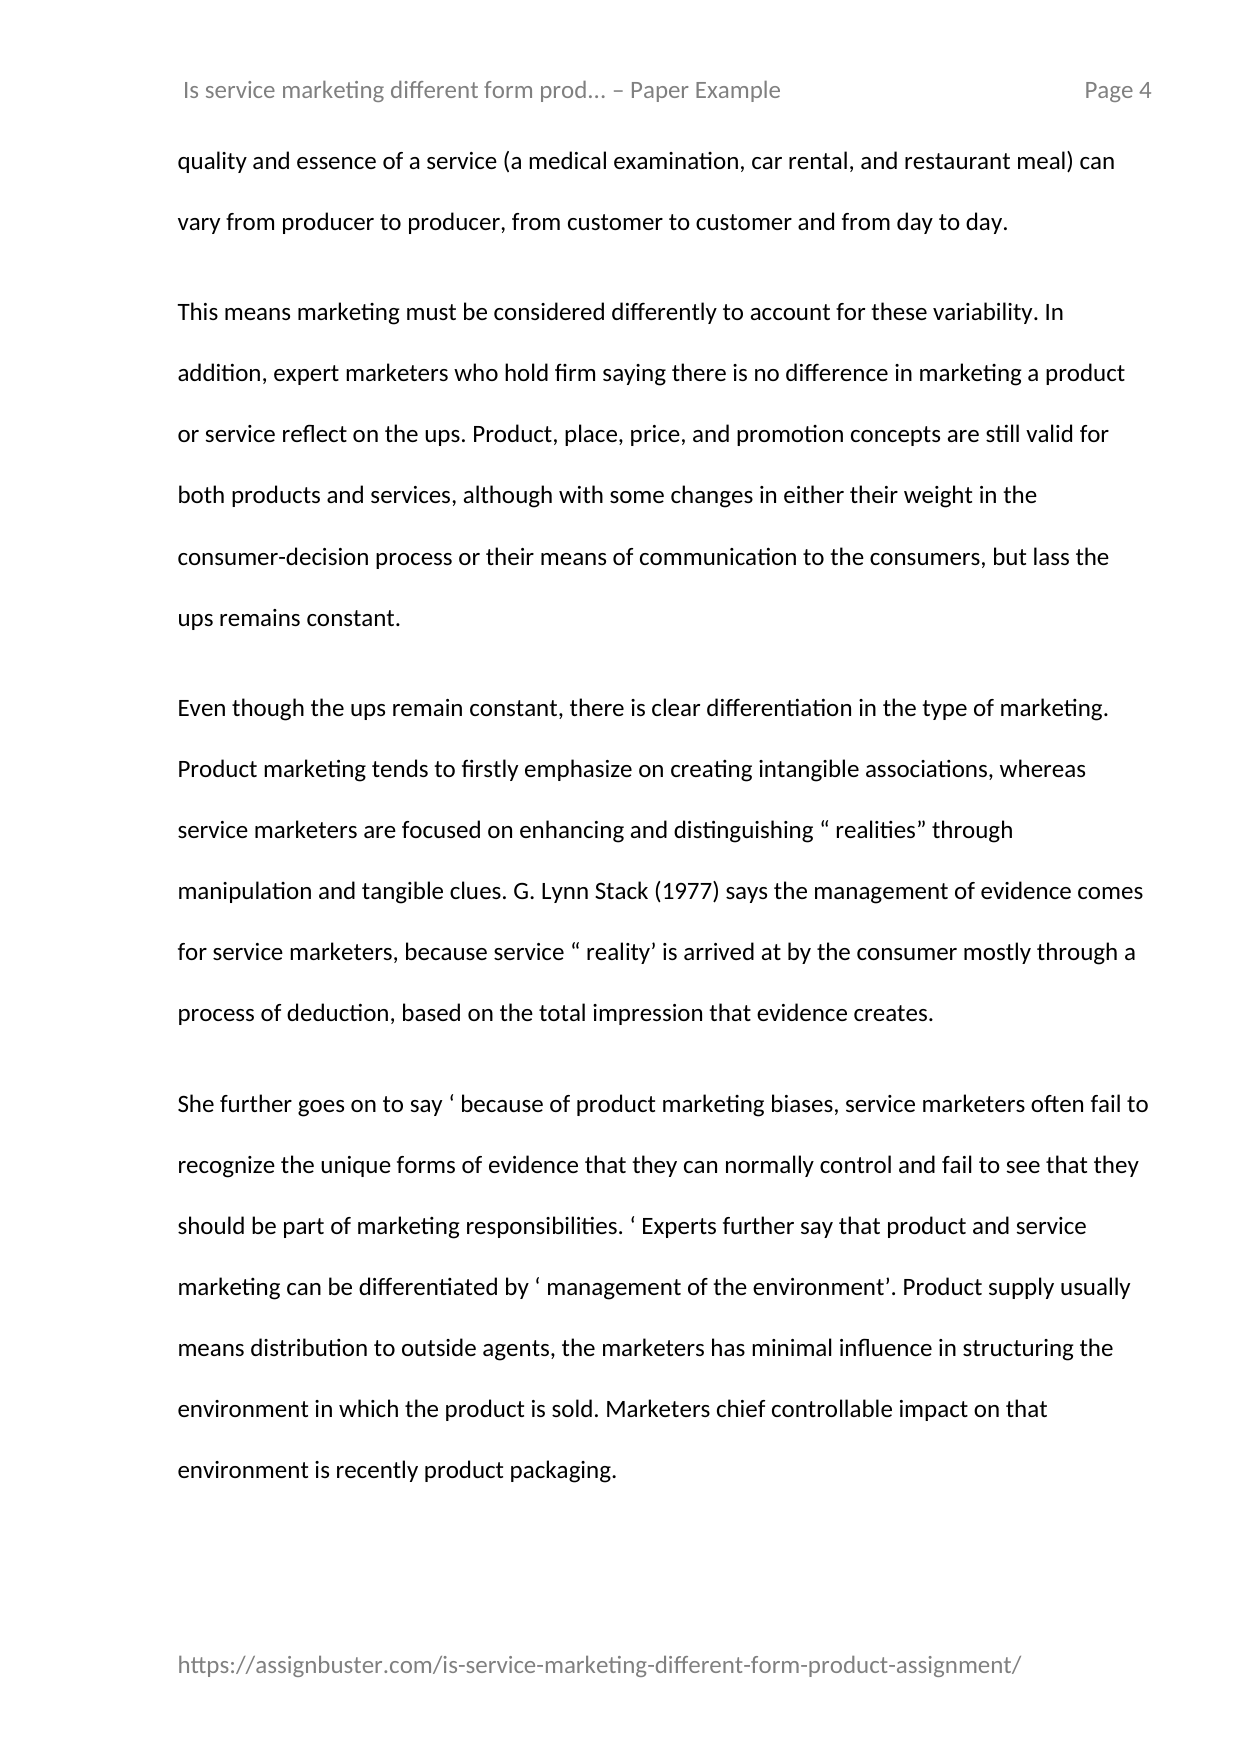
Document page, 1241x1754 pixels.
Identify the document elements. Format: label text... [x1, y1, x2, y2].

text This means marketing must be considered differently to account for these variability. In addition, expert marketers who hold firm saying there is no difference in marketing a product or service reflect on the ups. Product, place, price, and promotion concepts are still valid for both products and services, although with some changes in either their weight in the consumer-decision process or their means of communication to the consumers, but lass the ups remains constant. [177, 297, 1152, 632]
text Even though the ups remain constant, there is clear differentiation in the type of marketing. Product marketing tends to firstly emphasize on creating intangible associations, whereas service marketers are focused on enhancing and distinguishing “ realities” through manipulation and tangible clues. G. Lynn Stack (1977) says the management of evidence comes for service marketers, because service “ reality’ is arrived at by the consumer mostly through a process of deduction, based on the total impression that evidence creates. [177, 692, 1152, 1028]
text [177, 145, 1152, 237]
text She further goes on to say ‘ because of product marketing biases, service marketers often fail to recognize the unique forms of evidence that they can normally control and fail to see that they should be part of marketing responsibilities. ‘ Experts further say that product and service marketing can be differentiated by ‘ management of the environment’. Product supply usually means distribution to outside agents, the marketers has minimal influence in structuring the environment in which the product is sold. Marketers chief controllable impact on that environment is recently product packaging. [177, 1088, 1152, 1485]
